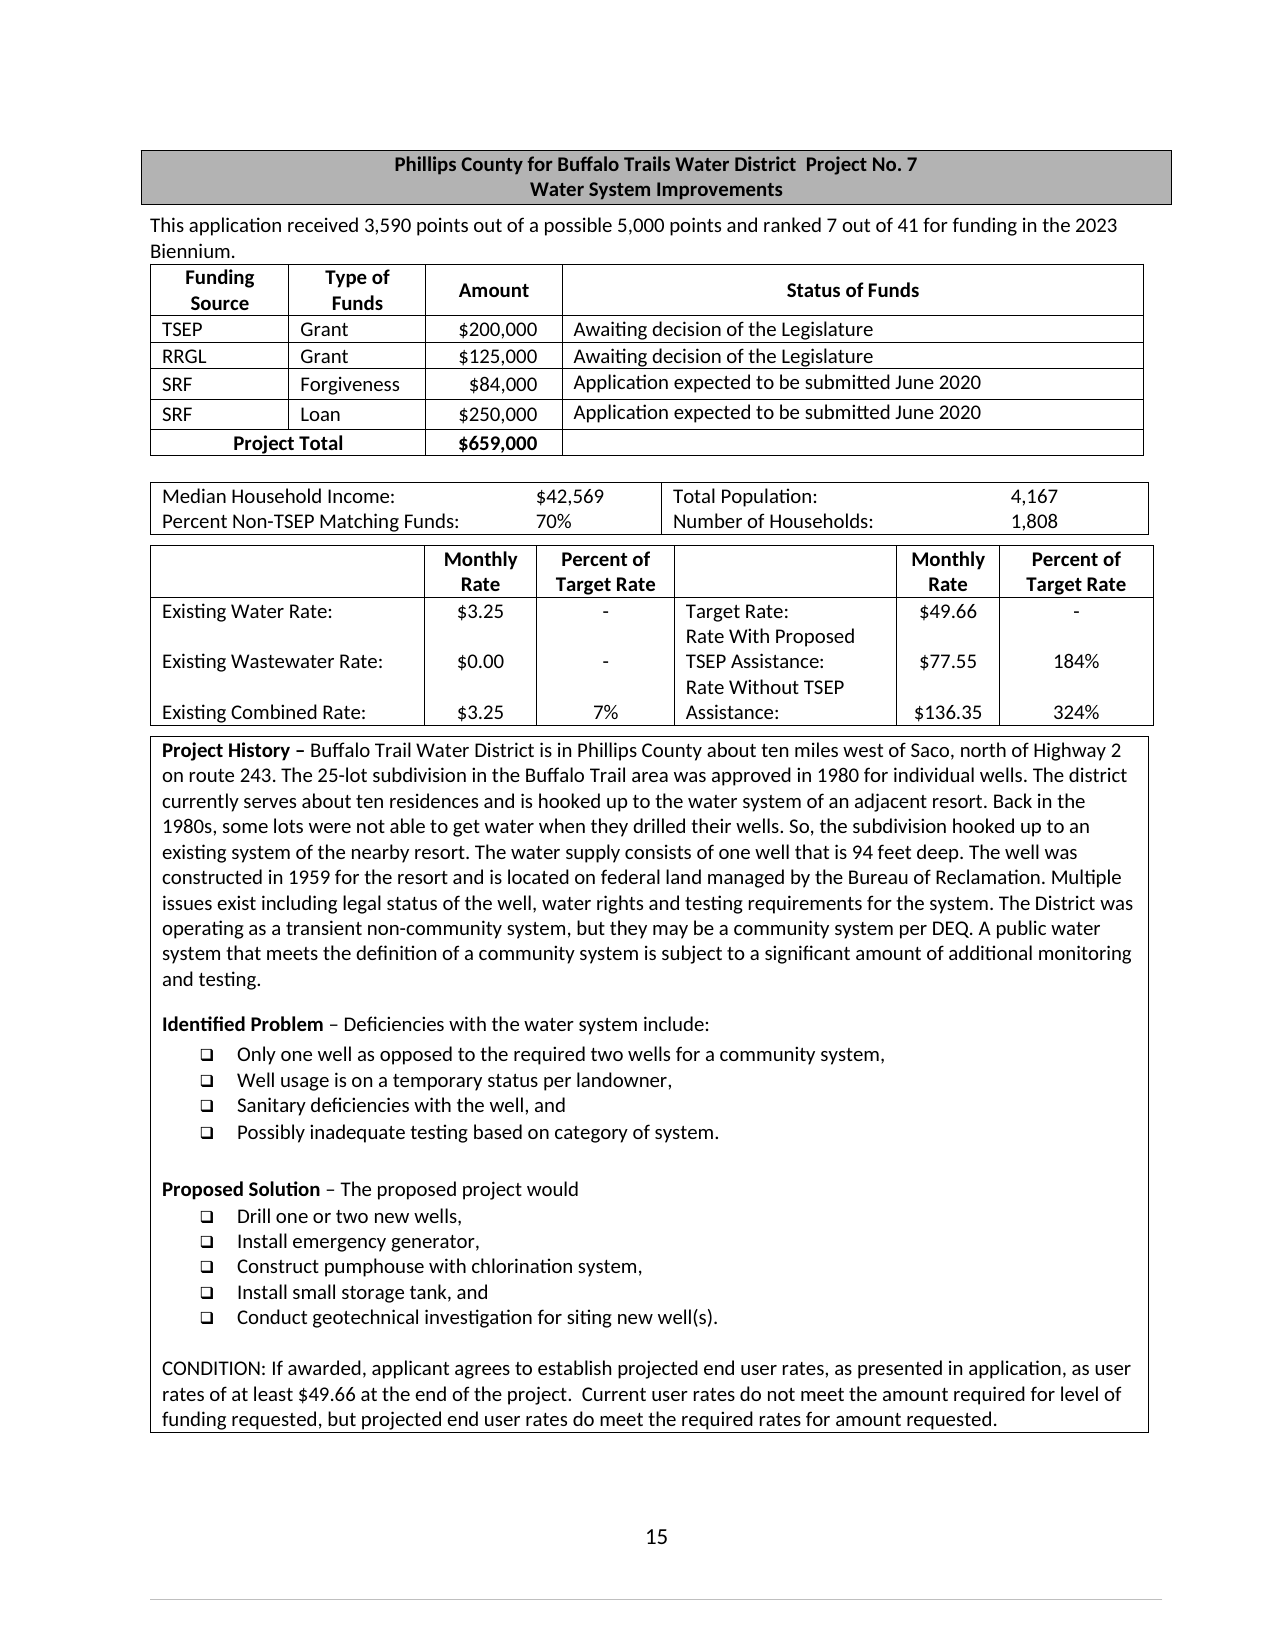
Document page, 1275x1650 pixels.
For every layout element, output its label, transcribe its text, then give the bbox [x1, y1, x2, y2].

table_cell - [537, 623, 674, 674]
table_header Monthly Rate [425, 546, 536, 597]
table_cell $49.66 [897, 598, 999, 623]
subtitle This application received 3,590 points out of a possible 5,000 points and ranked 7 out of 41 for funding in the 2023 Biennium. [150, 213, 1162, 263]
table_header 4,167 [999, 483, 1148, 508]
table_cell Percent Non-TSEP Matching Funds: [151, 508, 524, 534]
table_cell Existing Combined Rate: [151, 674, 424, 725]
table_cell 1,808 [999, 508, 1148, 534]
table_cell [563, 430, 1143, 455]
table_cell Grant [289, 343, 425, 368]
table_header Amount [426, 265, 562, 315]
table_cell Number of Households: [662, 508, 999, 534]
table_cell $3.25 [425, 598, 536, 623]
table_cell Application expected to be submitted June 2020 [563, 400, 1143, 429]
table_cell SRF [151, 400, 288, 429]
table_cell Awaiting decision of the Legislature [563, 316, 1143, 342]
table_cell $77.55 [897, 623, 999, 674]
table_cell 7% [537, 674, 674, 725]
table_cell - [537, 598, 674, 623]
table_cell - [1000, 598, 1153, 623]
table_cell Project Total [151, 430, 425, 455]
table_cell Existing Wastewater Rate: [151, 623, 424, 674]
table_cell Existing Water Rate: [151, 598, 424, 623]
table_cell $0.00 [425, 623, 536, 674]
table_cell RRGL [151, 343, 288, 368]
table_header $42,569 [524, 483, 661, 508]
table_cell 70% [524, 508, 661, 534]
table_cell Target Rate: [675, 598, 896, 623]
table_header Funding Source [151, 265, 288, 315]
table_header Percent of Target Rate [1000, 546, 1153, 597]
table_header Status of Funds [563, 265, 1143, 315]
table_cell Application expected to be submitted June 2020 [563, 369, 1143, 398]
table_header Percent of Target Rate [537, 546, 674, 597]
table_cell 324% [1000, 674, 1153, 725]
table_cell Rate Without TSEP Assistance: [675, 674, 896, 725]
table_header Project History – Buffalo Trail Water District is in Phillips County about ten miles west of Saco, north of Highway 2 on route 243. The 25-lot subdivision in the Buffalo Trail area was approved in 1980 for individual wells. The district currently serves about ten residences and is hooked up to the water system of an adjacent resort. Back in the 1980s, some lots were not able to get water when they drilled their wells. So, the subdivision hooked up to an existing system of the nearby resort. The water supply consists of one well that is 94 feet deep. The well was constructed in 1959 for the resort and is located on federal land managed by the Bureau of Reclamation. Multiple issues exist including legal status of the well, water rights and testing requirements for the system. The District was operating as a transient non-community system, but they may be a community system per DEQ. A public water system that meets the definition of a community system is subject to a significant amount of additional monitoring and testing. Identified Problem – Deficiencies with the water system include: Only one well as opposed to the required two wells for a community system, Well usage is on a temporary status per landowner, Sanitary deficiencies with the well, and Possibly inadequate testing based on category of system. Proposed Solution – The proposed project would Drill one or two new wells, Install emergency generator, Construct pumphouse with chlorination system, Install small storage tank, and Conduct geotechnical investigation for siting new well(s). CONDITION: If awarded, applicant agrees to establish projected end user rates, as presented in application, as user rates of at least $49.66 at the end of the project. Current user rates do not meet the amount required for level of funding requested, but projected end user rates do meet the required rates for amount requested. [151, 737, 1148, 1432]
table_header [151, 546, 424, 597]
table_cell $200,000 [426, 316, 562, 342]
table_cell Forgiveness [289, 369, 425, 398]
table_cell SRF [151, 369, 288, 398]
table_cell $136.35 [897, 674, 999, 725]
table_cell $84,000 [426, 369, 562, 398]
table_cell $659,000 [426, 430, 562, 455]
table_cell TSEP [151, 316, 288, 342]
table_header Monthly Rate [897, 546, 999, 597]
table_cell Loan [289, 400, 425, 429]
table_header Total Population: [662, 483, 999, 508]
table_header Type of Funds [289, 265, 425, 315]
table_cell $250,000 [426, 400, 562, 429]
table_cell 184% [1000, 623, 1153, 674]
table_cell Awaiting decision of the Legislature [563, 343, 1143, 368]
title Phillips County for Buffalo Trails Water District Project No. 7 [142, 151, 1171, 175]
table_cell $3.25 [425, 674, 536, 725]
table_header [675, 546, 896, 597]
title Water System Improvements [142, 175, 1171, 204]
table_cell $125,000 [426, 343, 562, 368]
table_cell Rate With Proposed TSEP Assistance: [675, 623, 896, 674]
table_cell Grant [289, 316, 425, 342]
table_header Median Household Income: [151, 483, 524, 508]
